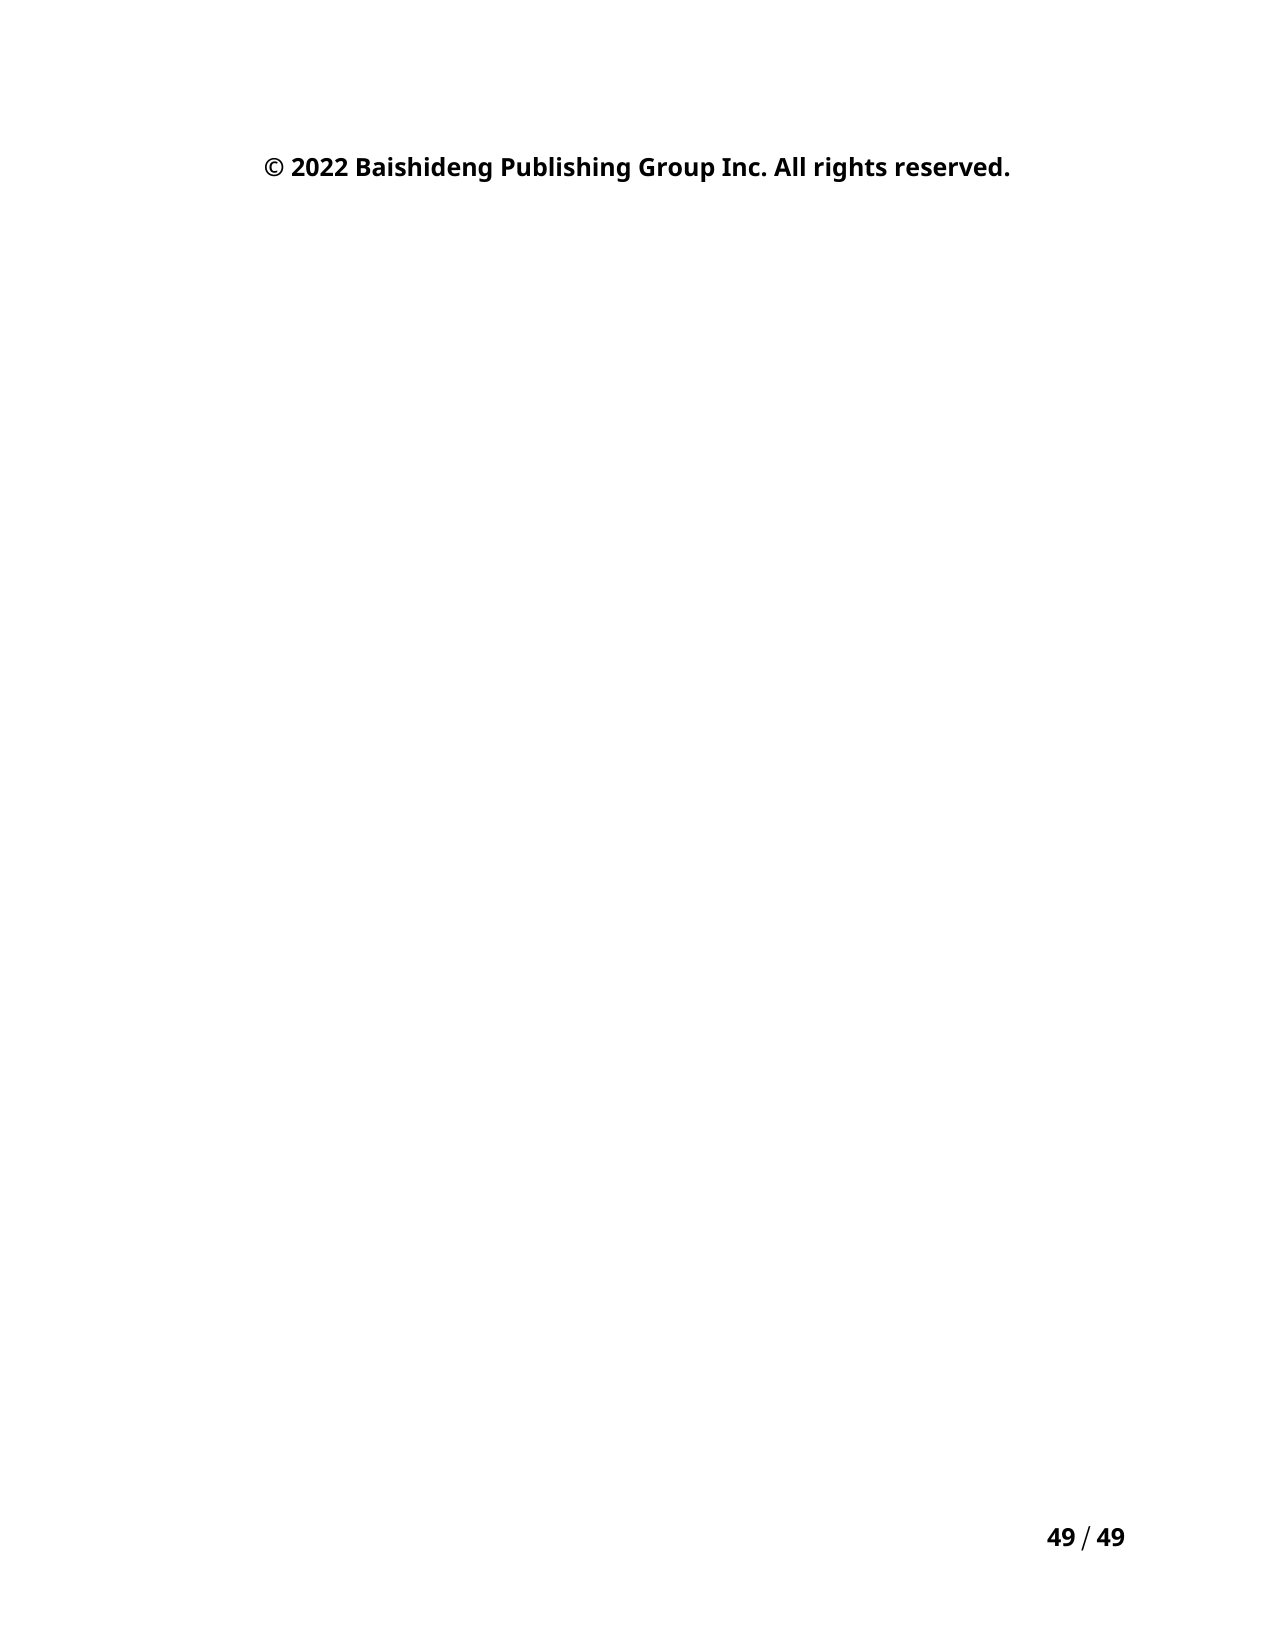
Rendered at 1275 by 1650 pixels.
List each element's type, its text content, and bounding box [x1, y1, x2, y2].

text © 2022 Baishideng Publishing Group Inc. All rights reserved. [150, 150, 1125, 184]
